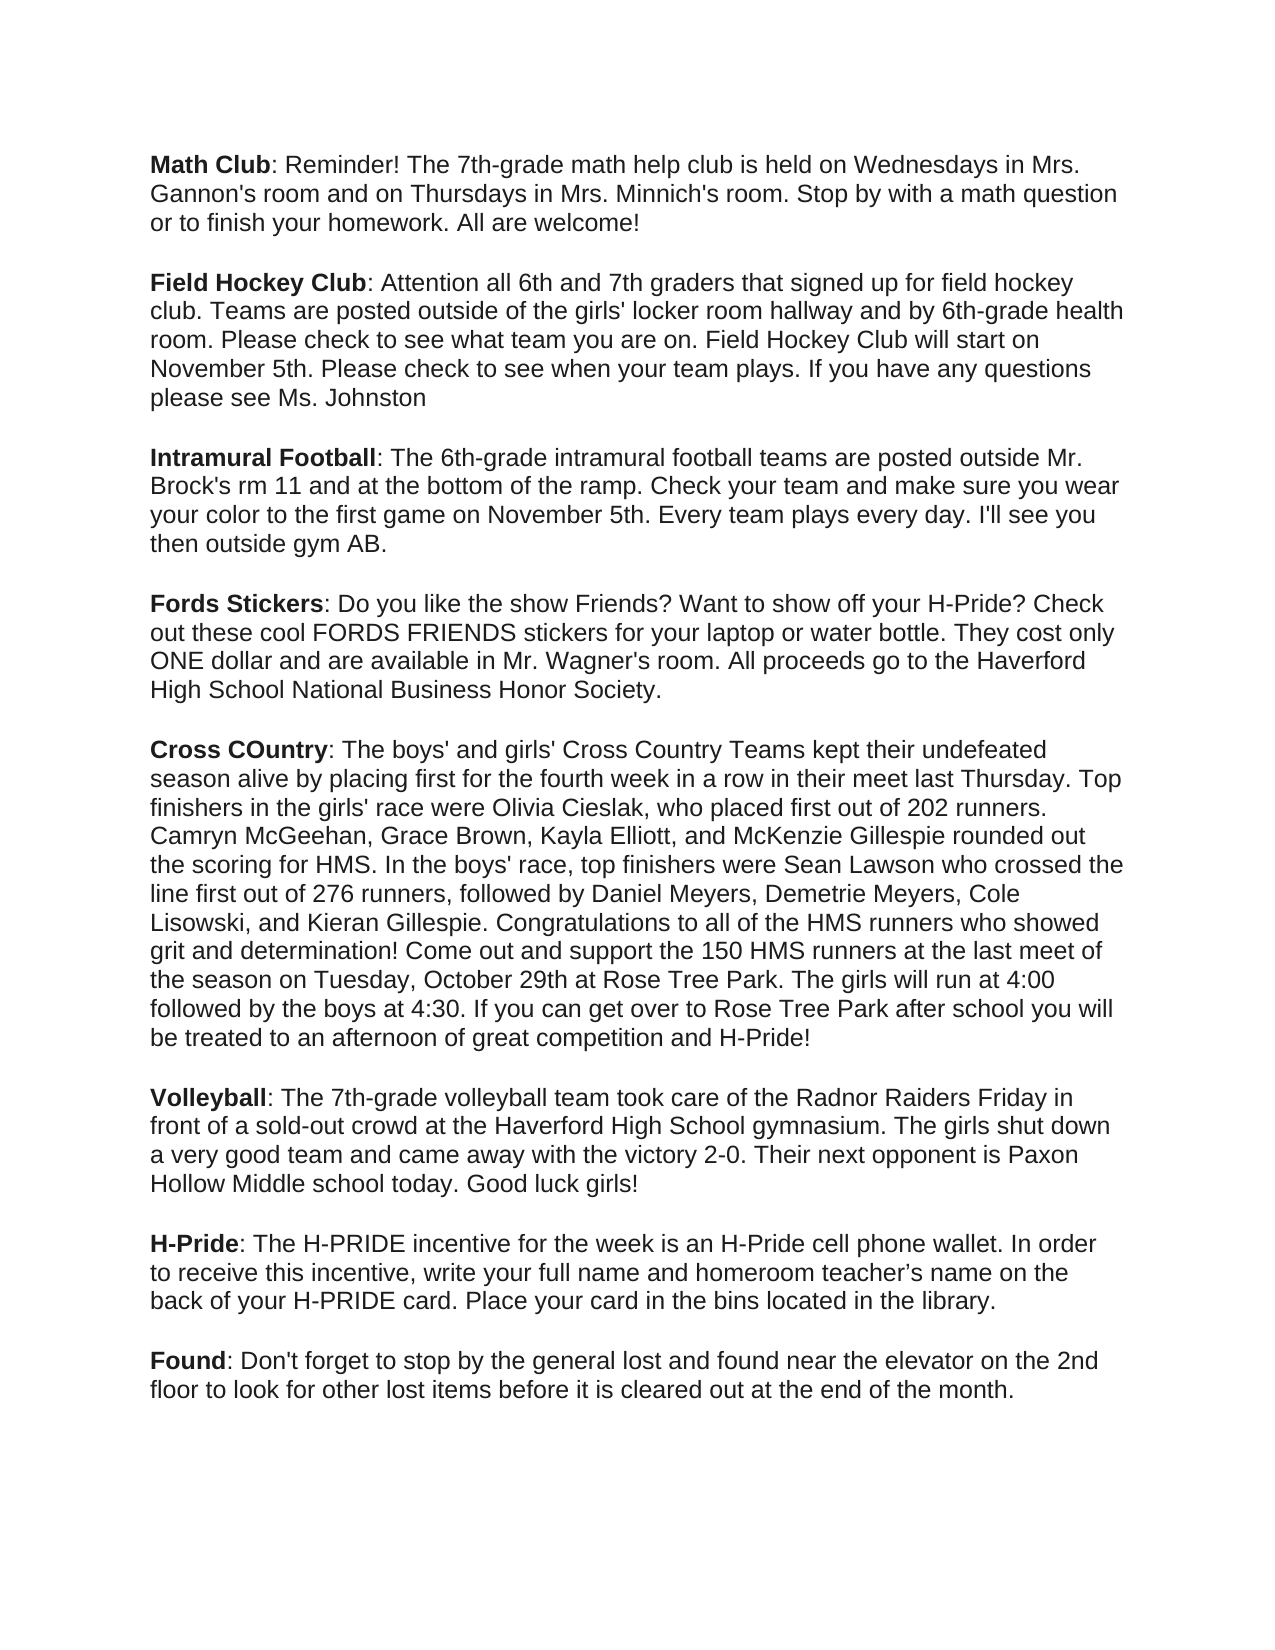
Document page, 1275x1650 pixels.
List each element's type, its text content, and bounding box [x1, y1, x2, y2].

text Cross COuntry: The boys' and girls' Cross Country Teams kept their undefeated season alive by placing first for the fourth week in a row in their meet last Thursday. Top finishers in the girls' race were Olivia Cieslak, who placed first out of 202 runners. Camryn McGeehan, Grace Brown, Kayla Elliott, and McKenzie Gillespie rounded out the scoring for HMS. In the boys' race, top finishers were Sean Lawson who crossed the line first out of 276 runners, followed by Daniel Meyers, Demetrie Meyers, Cole Lisowski, and Kieran Gillespie. Congratulations to all of the HMS runners who showed grit and determination! Come out and support the 150 HMS runners at the last meet of the season on Tuesday, October 29th at Rose Tree Park. The girls will run at 4:00 followed by the boys at 4:30. If you can get over to Rose Tree Park after school you will be treated to an afternoon of great competition and H-Pride! [150, 735, 1125, 1051]
text H-Pride: The H-PRIDE incentive for the week is an H-Pride cell phone wallet. In order to receive this incentive, write your full name and homeroom teacher’s name on the back of your H-PRIDE card. Place your card in the bins located in the library. [150, 1229, 1125, 1315]
text Intramural Football: The 6th-grade intramural football teams are posted outside Mr. Brock's rm 11 and at the bottom of the ramp. Check your team and make sure you wear your color to the first game on November 5th. Every team plays every day. I'll see you then outside gym AB. [150, 442, 1125, 557]
text Found: Don't forget to stop by the general lost and found near the elevator on the 2nd floor to look for other lost items before it is cleared out at the end of the month. [150, 1346, 1125, 1404]
text Fords Stickers: Do you like the show Friends? Want to show off your H-Pride? Check out these cool FORDS FRIENDS stickers for your laptop or water bottle. They cost only ONE dollar and are available in Mr. Wagner's room. All proceeds go to the Haverford High School National Business Honor Society. [150, 589, 1125, 704]
text Field Hockey Club: Attention all 6th and 7th graders that signed up for field hockey club. Teams are posted outside of the girls' locker room hallway and by 6th-grade health room. Please check to see what team you are on. Field Hockey Club will start on November 5th. Please check to see when your team plays. If you have any questions please see Ms. Johnston [150, 267, 1125, 411]
text Math Club: Reminder! The 7th-grade math help club is held on Wednesdays in Mrs. Gannon's room and on Thursdays in Mrs. Minnich's room. Stop by with a math question or to finish your homework. All are welcome! [150, 150, 1125, 236]
text Volleyball: The 7th-grade volleyball team took care of the Radnor Raiders Friday in front of a sold-out crowd at the Haverford High School gymnasium. The girls shut down a very good team and came away with the victory 2-0. Their next opponent is Paxon Hollow Middle school today. Good luck girls! [150, 1082, 1125, 1197]
